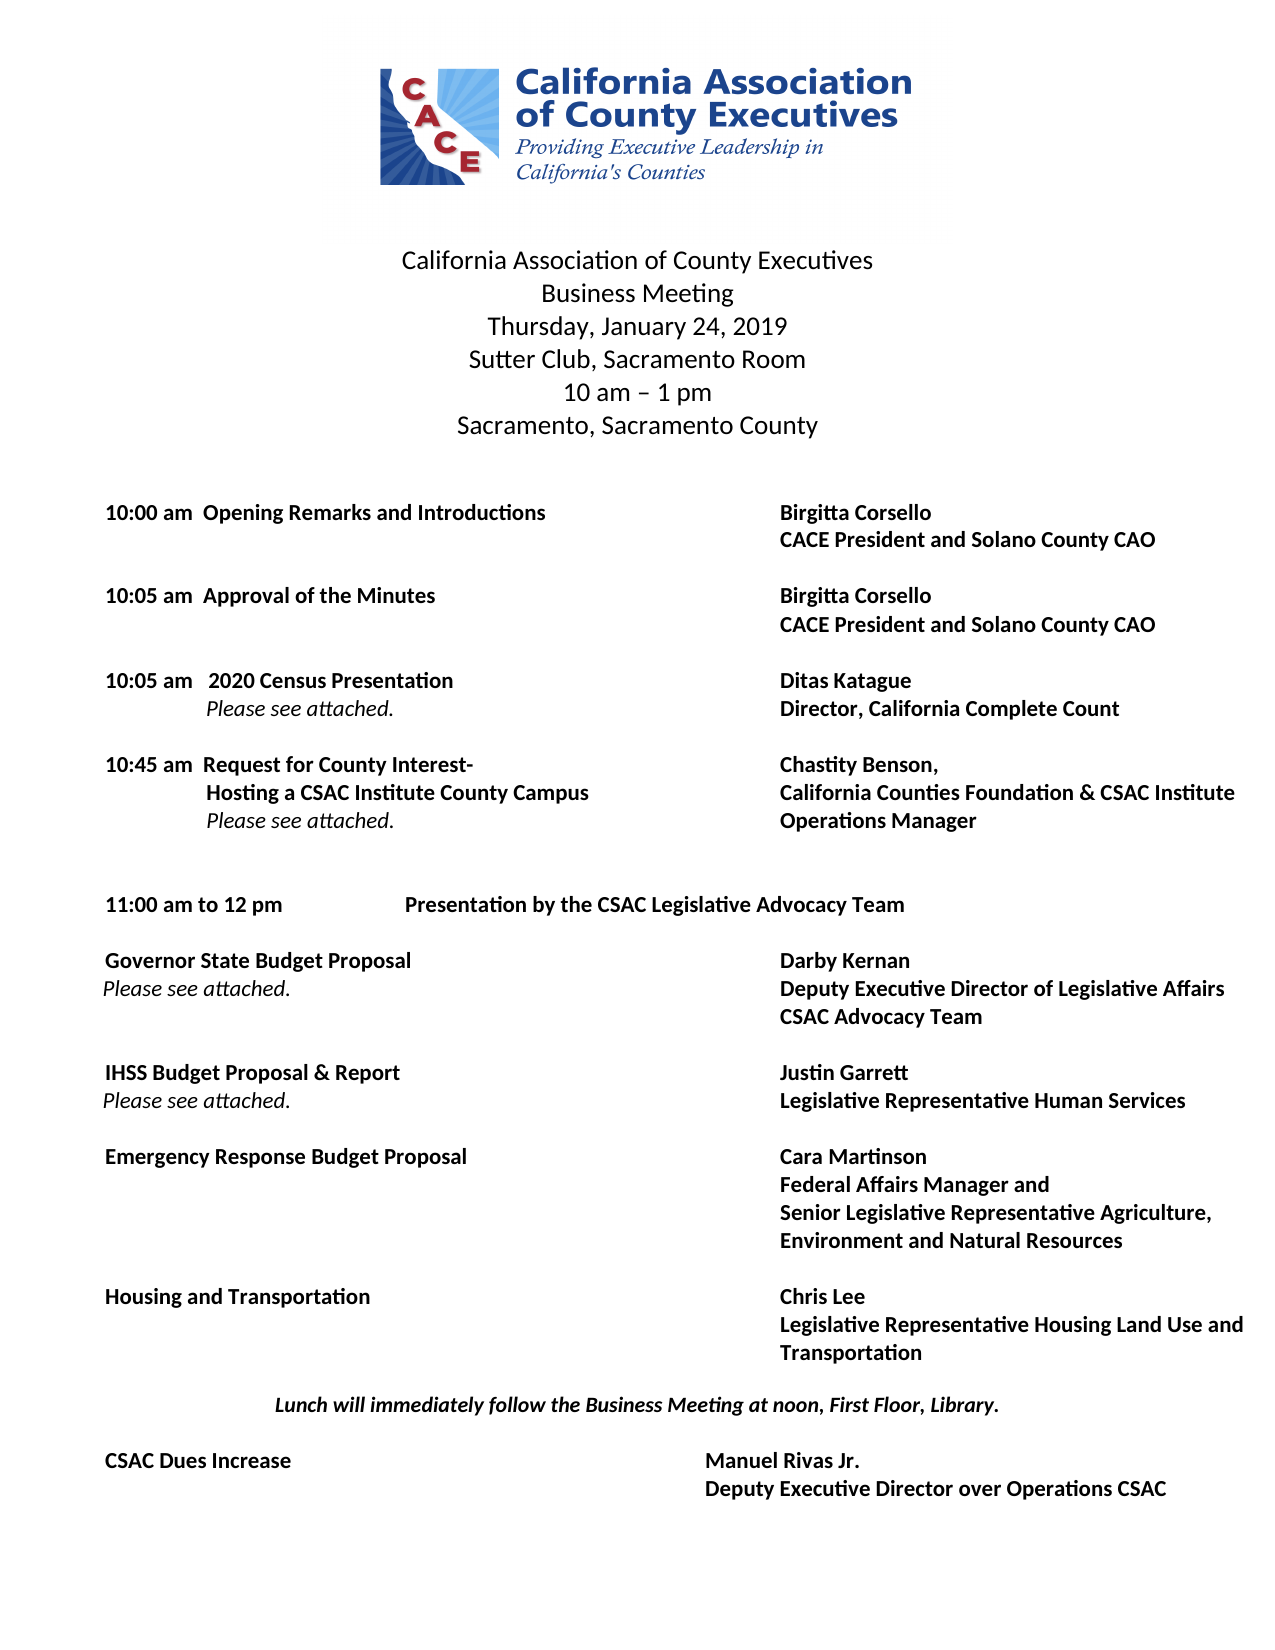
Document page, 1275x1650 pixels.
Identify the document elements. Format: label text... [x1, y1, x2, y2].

text IHSS Budget Proposal & Report Justin Garrett [30, 1058, 1245, 1086]
text Please see attached. Operations Manager [206, 806, 1245, 834]
text Thursday, January 24, 2019 [30, 309, 1245, 342]
text Governor State Budget Proposal Darby Kernan [30, 946, 1245, 974]
text Housing and Transportation Chris Lee [30, 1282, 1245, 1310]
text CACE President and Solano County CAO [30, 526, 1245, 582]
text Sacramento, Sacramento County [30, 408, 1245, 442]
text California Association of County Executives [30, 243, 1245, 276]
text Hosting a CSAC Institute County Campus California Counties Foundation & CSAC Institute [206, 778, 1245, 806]
text Please see attached. Legislative Representative Human Services [30, 1086, 1245, 1114]
text 10:05 am Approval of the Minutes Birgitta Corsello [30, 582, 1245, 610]
text Federal Affairs Manager and [705, 1170, 1245, 1198]
text Lunch will immediately follow the Business Meeting at noon, First Floor, Library. [30, 1392, 1245, 1418]
text CACE President and Solano County CAO [30, 610, 1245, 638]
text 10 am – 1 pm [30, 376, 1245, 408]
text 10:45 am Request for County Interest- Chastity Benson, [30, 750, 1245, 778]
text Please see attached. Deputy Executive Director of Legislative Affairs [30, 974, 1245, 1002]
text Senior Legislative Representative Agriculture, Environment and Natural Resources [780, 1198, 1245, 1254]
text CSAC Advocacy Team [705, 1002, 1245, 1030]
text 11:00 am to 12 pm Presentation by the CSAC Legislative Advocacy Team [30, 890, 1245, 918]
picture [322, 15, 953, 244]
text CSAC Dues Increase Manuel Rivas Jr. [30, 1446, 1245, 1474]
text Transportation [30, 1338, 1245, 1366]
text 10:05 am 2020 Census Presentation Ditas Katague [30, 666, 1245, 694]
text Please see attached. Director, California Complete Count [30, 694, 1245, 722]
text Legislative Representative Housing Land Use and [30, 1310, 1245, 1338]
text Emergency Response Budget Proposal Cara Martinson [30, 1142, 1245, 1170]
text 10:00 am Opening Remarks and Introductions Birgitta Corsello [30, 498, 1245, 526]
text Deputy Executive Director over Operations CSAC [30, 1474, 1245, 1502]
text Business Meeting [30, 276, 1245, 309]
text Sutter Club, Sacramento Room [30, 342, 1245, 376]
